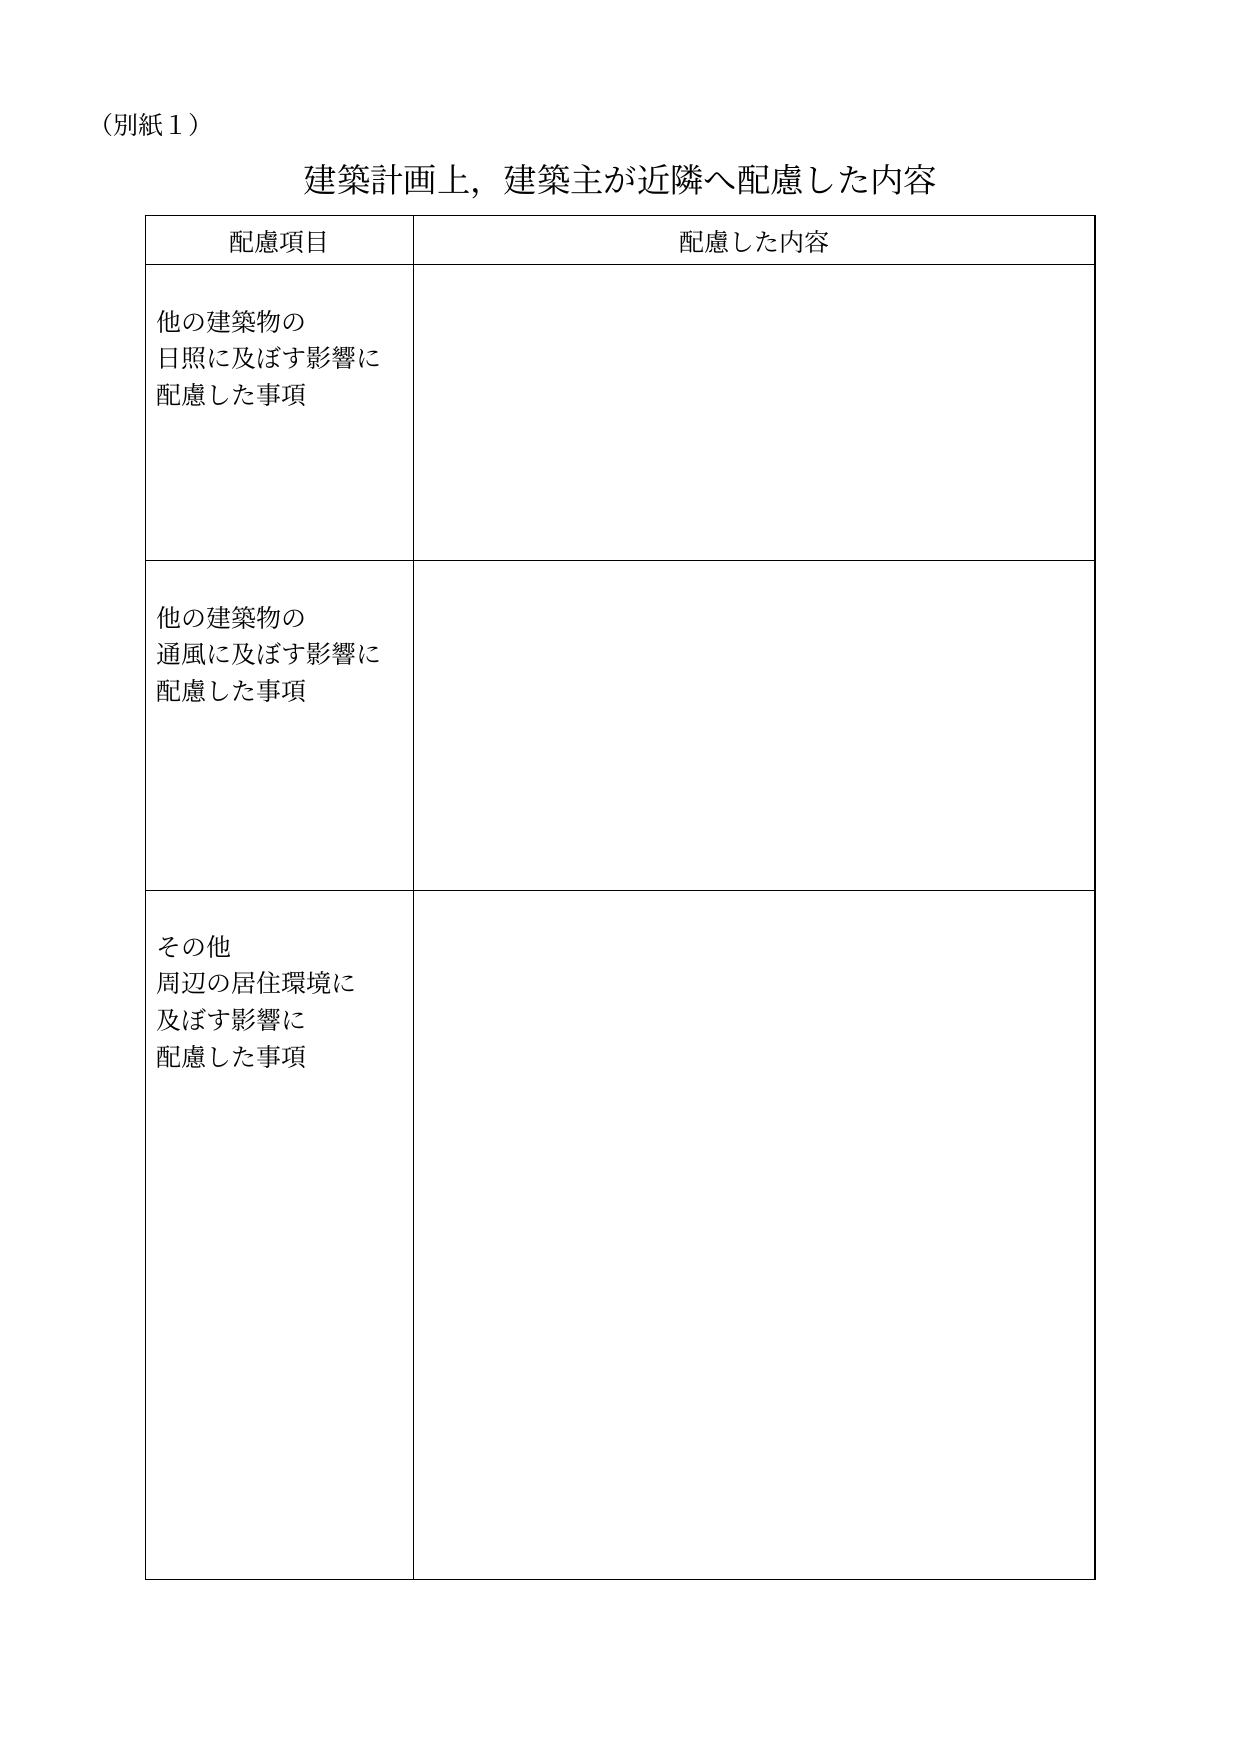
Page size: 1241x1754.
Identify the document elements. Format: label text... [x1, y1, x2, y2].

table_cell [414, 891, 1094, 1579]
table_header 配慮項目 [146, 216, 413, 264]
table_cell 他の建築物の 日照に及ぼす影響に 配慮した事項 [146, 265, 413, 560]
table_header 配慮した内容 [414, 216, 1094, 264]
text （別紙１） [89, 105, 1064, 142]
table_cell [414, 265, 1094, 560]
table_cell [414, 561, 1094, 889]
text 建築計画上，建築主が近隣へ配慮した内容 [89, 142, 1152, 215]
table_cell その他 周辺の居住環境に 及ぼす影響に 配慮した事項 [146, 891, 413, 1579]
table_cell 他の建築物の 通風に及ぼす影響に 配慮した事項 [146, 561, 413, 889]
